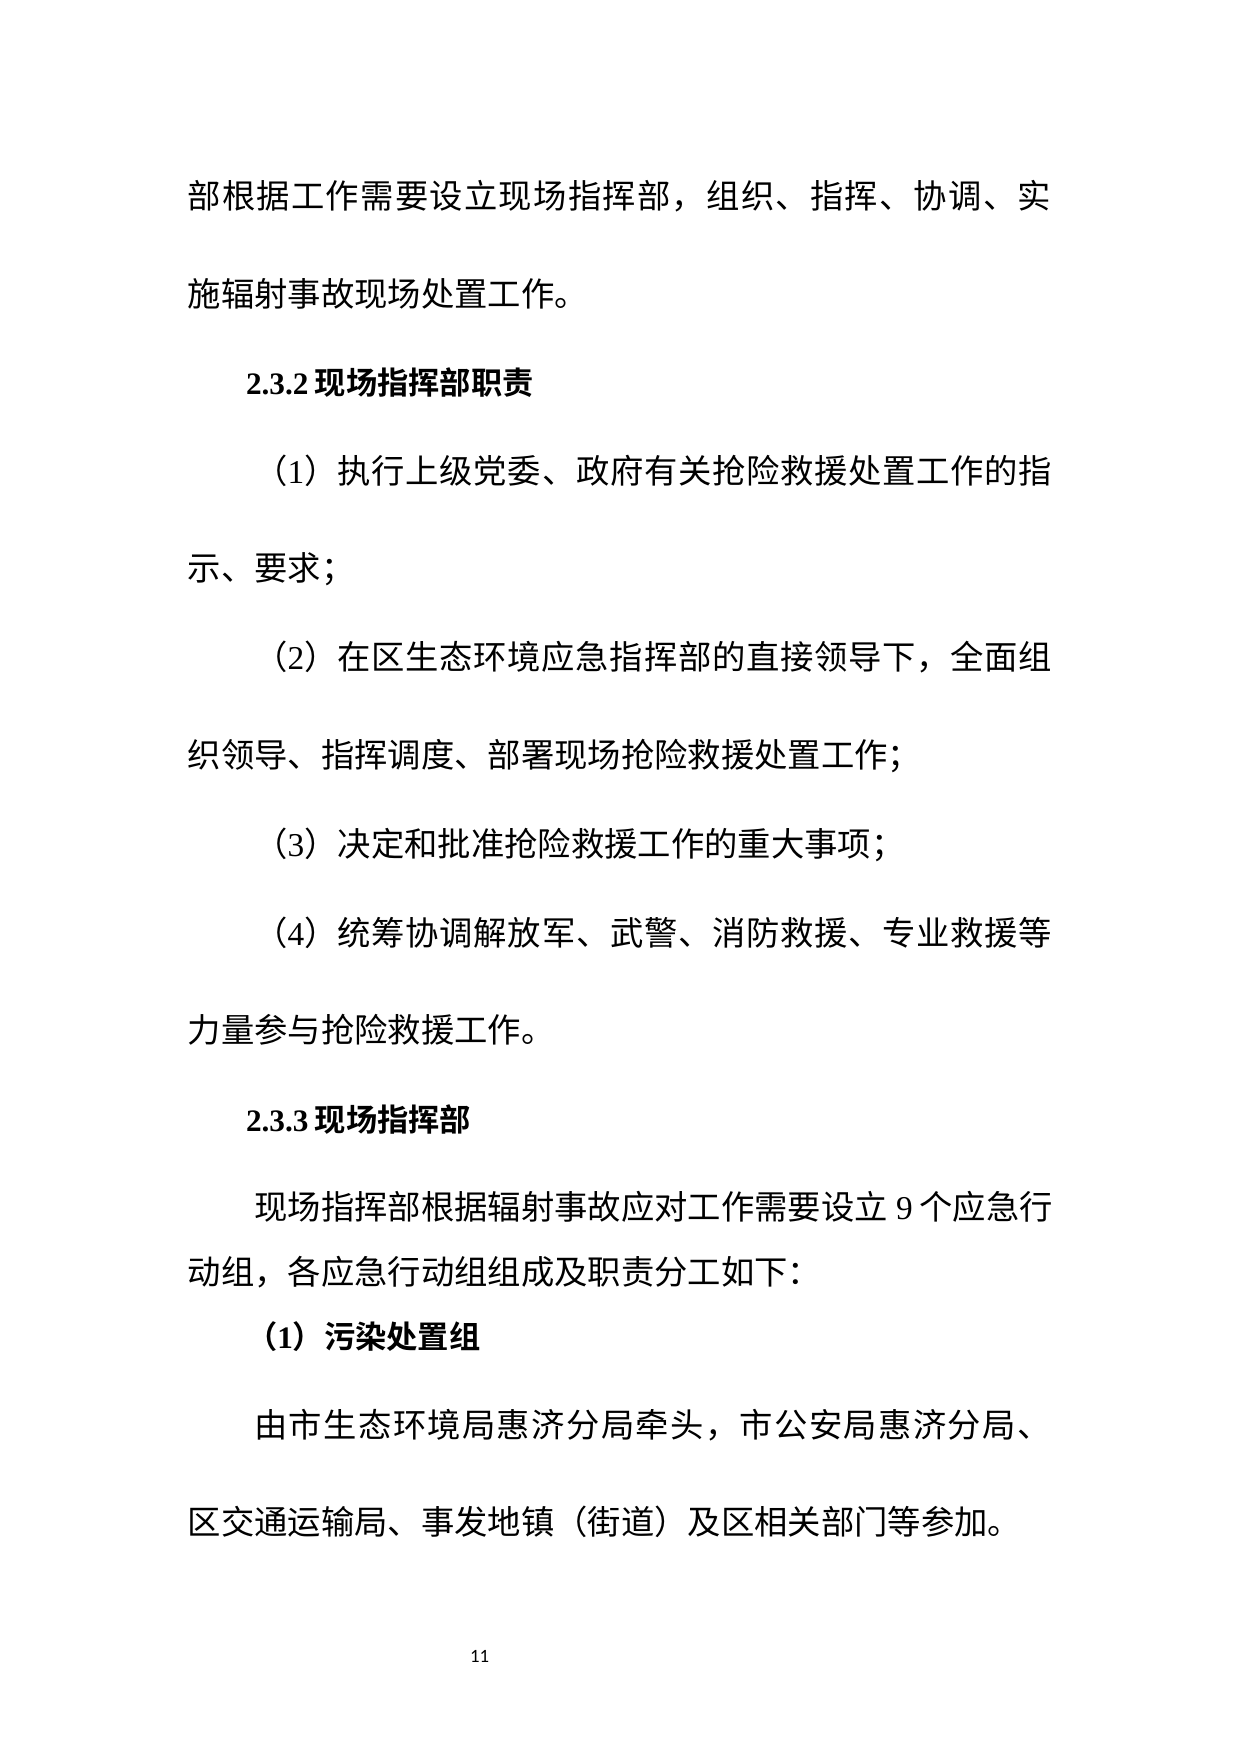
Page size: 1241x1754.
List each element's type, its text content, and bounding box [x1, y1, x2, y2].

text 现场指挥部根据辐射事故应对工作需要设立9个应急行动组，各应急行动组组成及职责分工如下： [187, 1172, 1053, 1302]
list 在区生态环境应急指挥部的直接领导下，全面组织领导、指挥调度、部署现场抢险救援处置工作； [187, 623, 1053, 785]
subtitle （1）污染处置组 [187, 1302, 1053, 1367]
subtitle 2.3.2现场指挥部职责 [187, 348, 1053, 413]
text 由市生态环境局惠济分局牵头，市公安局惠济分局、区交通运输局、事发地镇（街道）及区相关部门等参加。 [187, 1390, 1053, 1553]
list 决定和批准抢险救援工作的重大事项； [187, 809, 1053, 874]
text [187, 162, 1053, 324]
list 统筹协调解放军、武警、消防救援、专业救援等力量参与抢险救援工作。 [187, 898, 1053, 1061]
list 执行上级党委、政府有关抢险救援处置工作的指示、要求； [187, 436, 1053, 599]
subtitle 2.3.3现场指挥部 [187, 1085, 1053, 1150]
